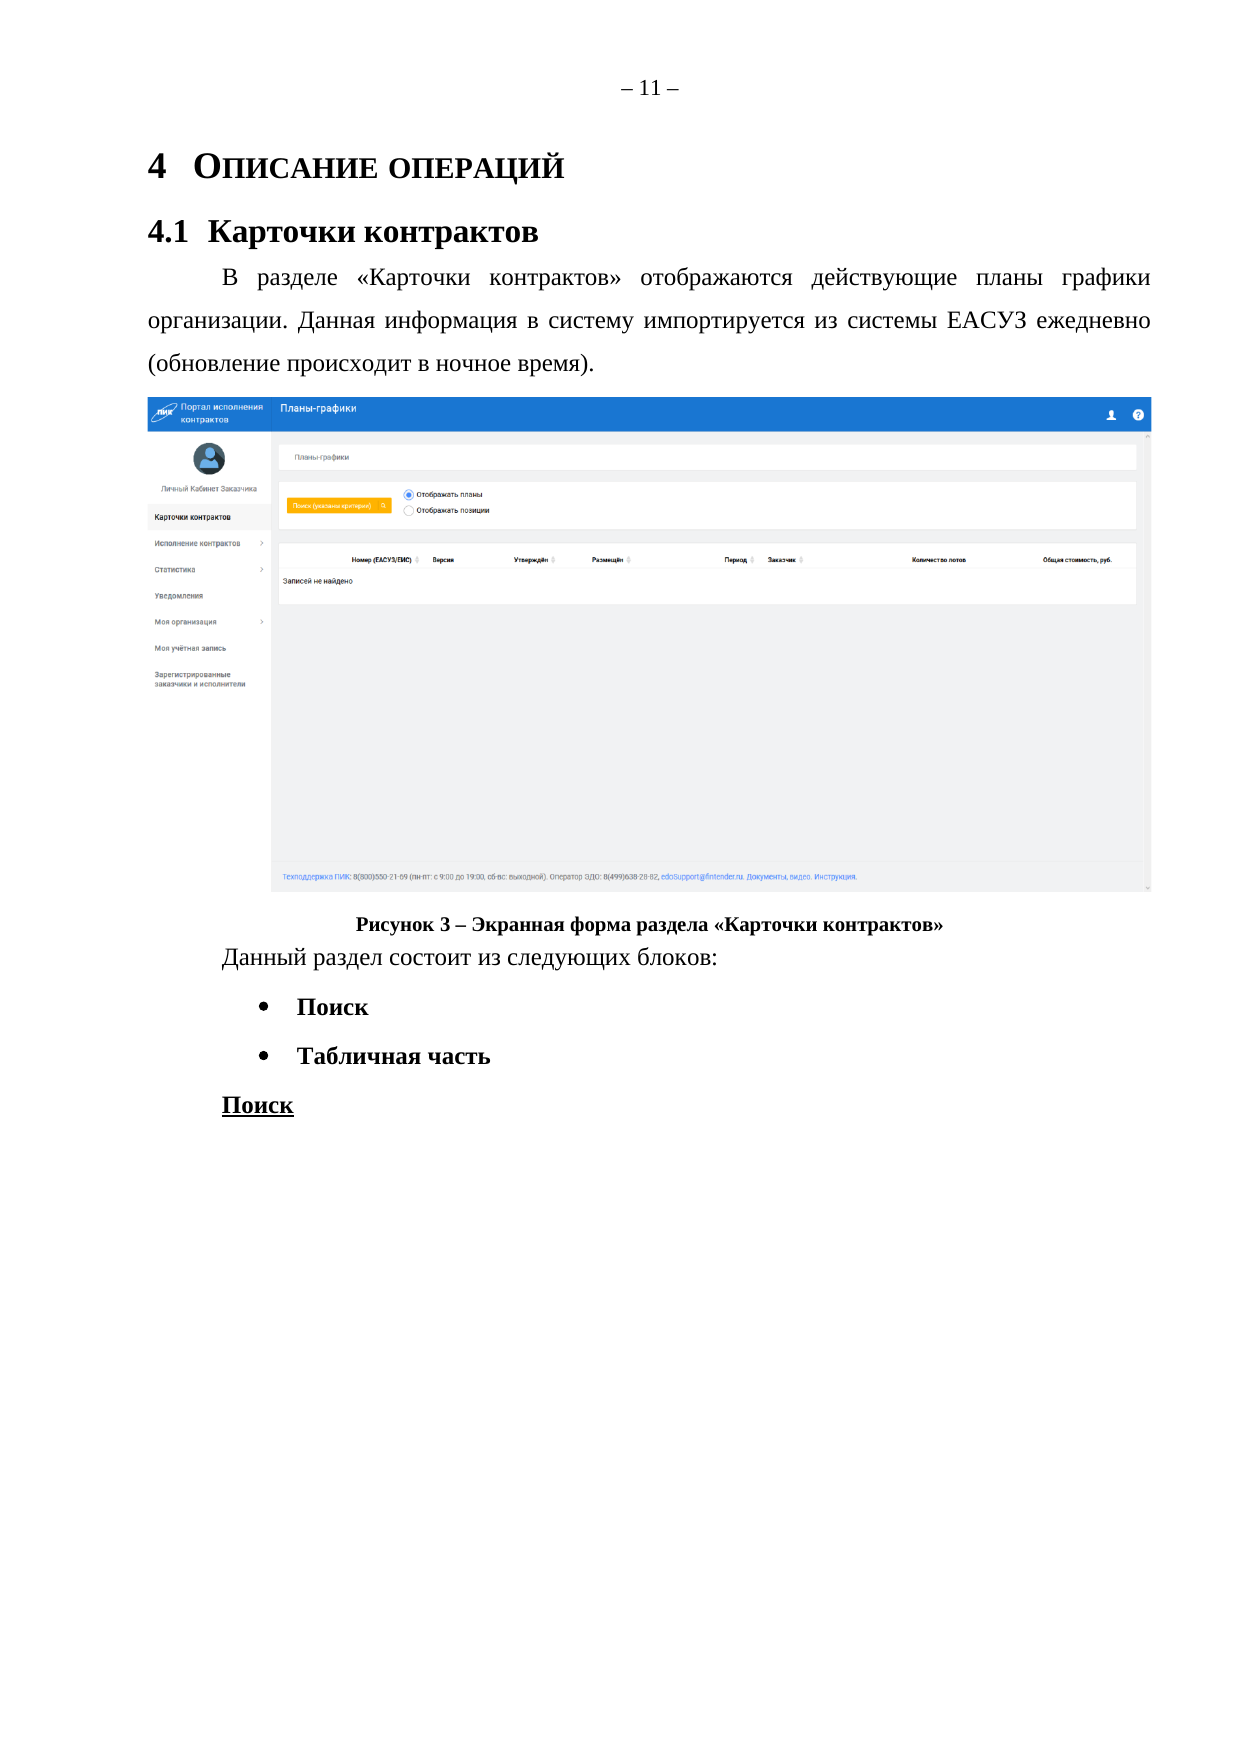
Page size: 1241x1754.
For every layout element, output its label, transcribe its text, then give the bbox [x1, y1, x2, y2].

text В разделе «Карточки контрактов» отображаются действующие планы графики организации. Данная информация в систему импортируется из системы ЕАСУЗ ежедневно (обновление происходит в ночное время). [148, 262, 1152, 377]
text Поиск [148, 1090, 1152, 1119]
text Данный раздел состоит из следующих блоков: [148, 942, 1152, 971]
list Табличная часть [259, 1041, 1152, 1070]
subtitle Описание операций [148, 143, 1152, 186]
picture [147, 397, 1152, 892]
subtitle Карточки контрактов [148, 211, 1152, 249]
list Поиск [259, 992, 1152, 1020]
